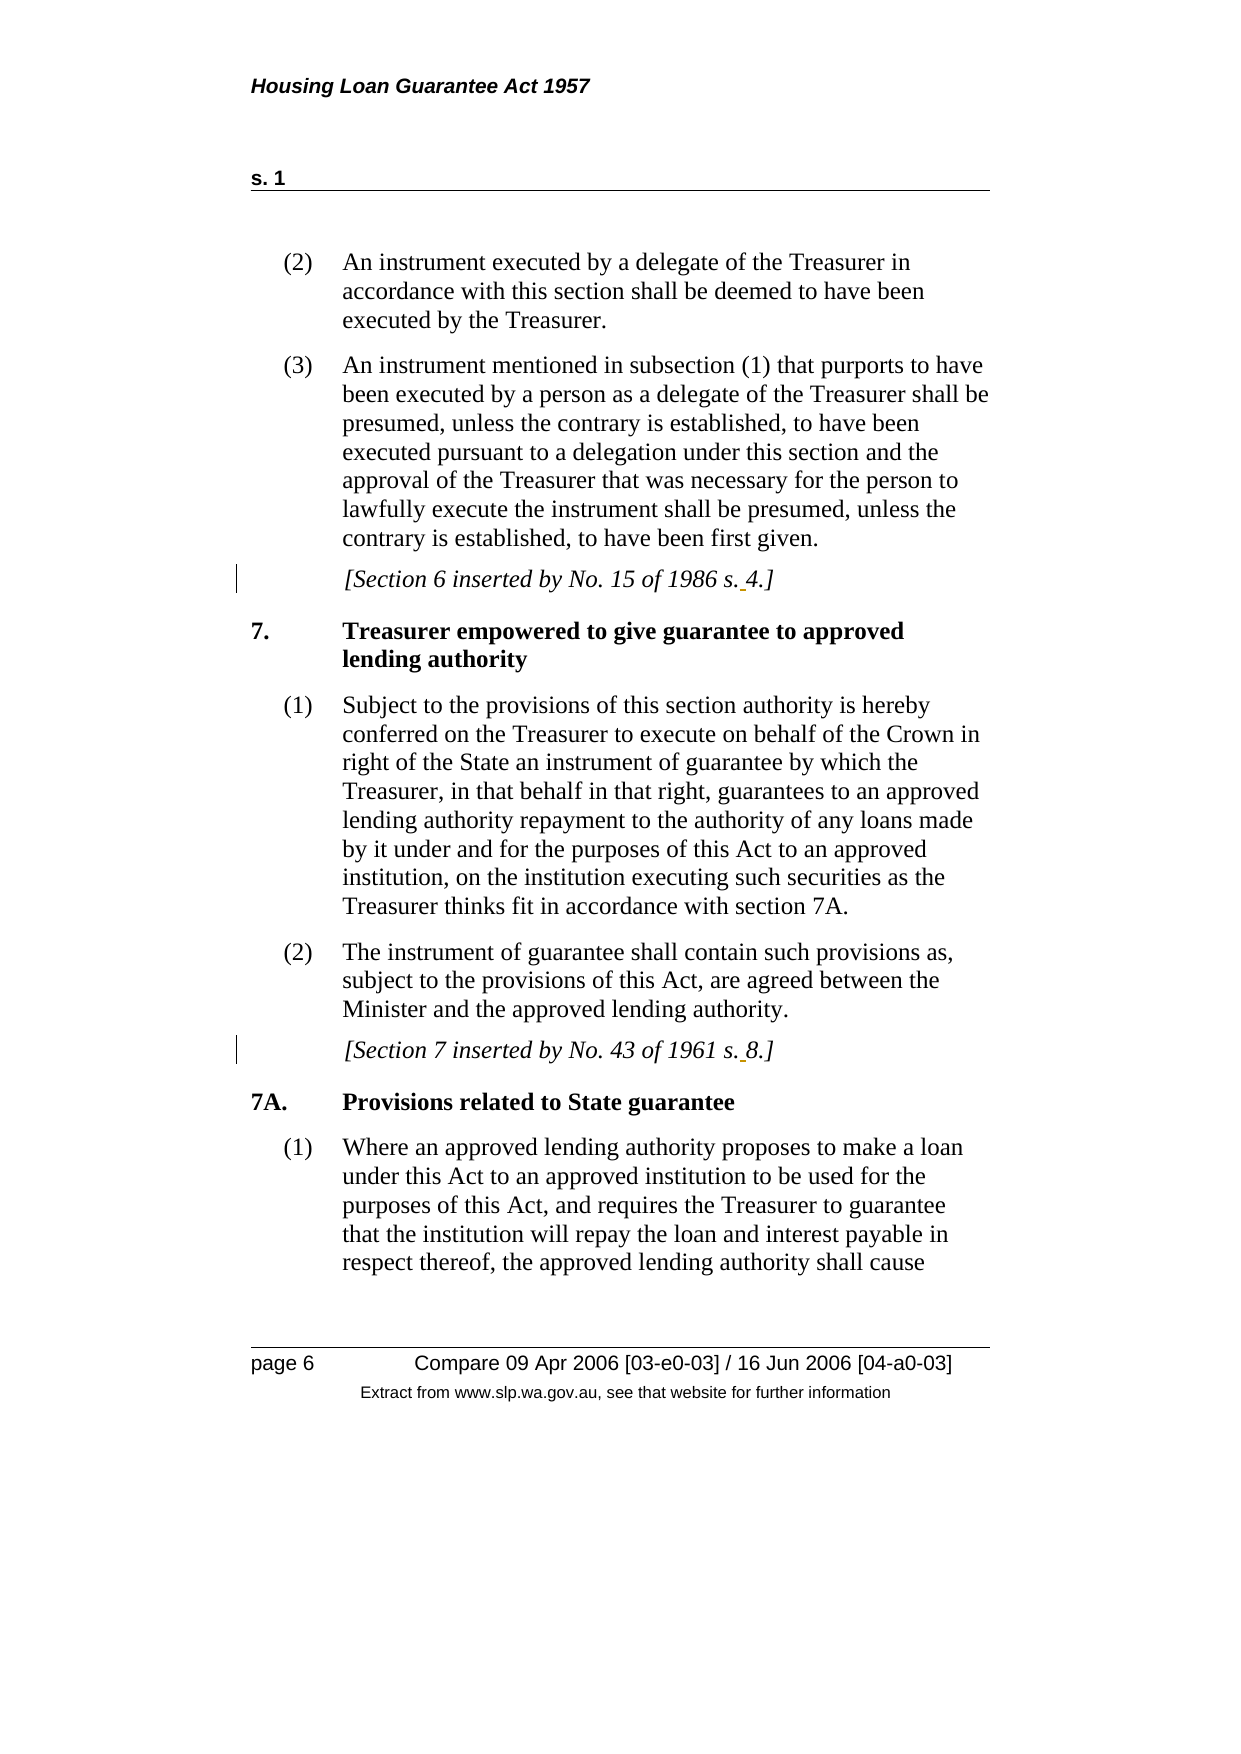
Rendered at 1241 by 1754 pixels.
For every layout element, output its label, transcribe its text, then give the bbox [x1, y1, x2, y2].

subtitle 7. Treasurer empowered to give guarantee to approved lending authority [251, 616, 990, 673]
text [251, 1132, 990, 1276]
text (2) An instrument executed by a delegate of the Treasurer in accordance with this section shall be deemed to have been executed by the Treasurer. [251, 247, 990, 334]
text (2) The instrument of guarantee shall contain such provisions as, subject to the provisions of this Act, are agreed between the Minister and the approved lending authority. [251, 937, 990, 1023]
text [Section 6 inserted by No. 15 of 1986 s.4.] [251, 564, 990, 593]
subtitle 7A. Provisions related to State guarantee [251, 1087, 990, 1116]
text [Section 7 inserted by No. 43 of 1961 s.8.] [251, 1035, 990, 1064]
text (1) Subject to the provisions of this section authority is hereby conferred on the Treasurer to execute on behalf of the Crown in right of the State an instrument of guarantee by which the Treasurer, in that behalf in that right, guarantees to an approved lending authority repayment to the authority of any loans made by it under and for the purposes of this Act to an approved institution, on the institution executing such securities as the Treasurer thinks fit in accordance with section 7A. [251, 690, 990, 920]
text (3) An instrument mentioned in subsection (1) that purports to have been executed by a person as a delegate of the Treasurer shall be presumed, unless the contrary is established, to have been executed pursuant to a delegation under this section and the approval of the Treasurer that was necessary for the person to lawfully execute the instrument shall be presumed, unless the contrary is established, to have been first given. [251, 350, 990, 552]
